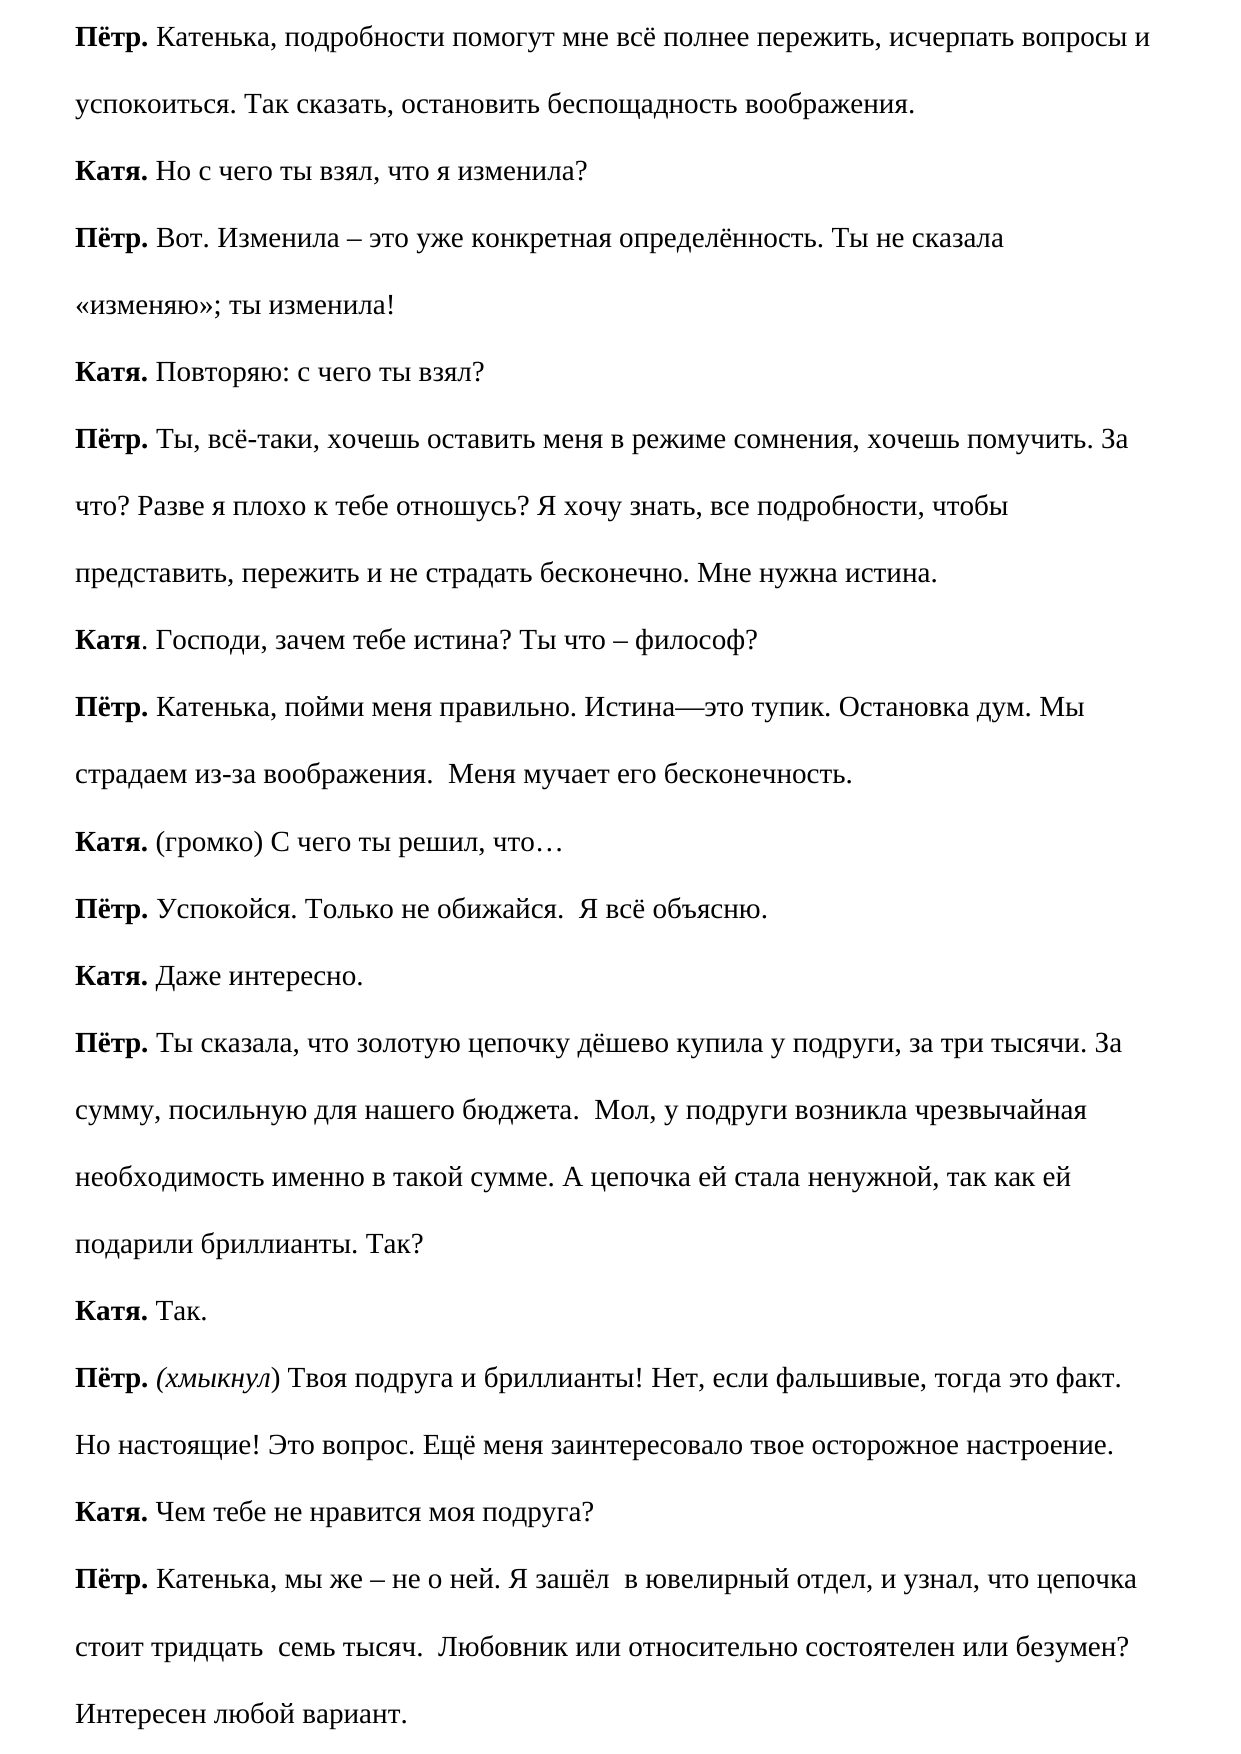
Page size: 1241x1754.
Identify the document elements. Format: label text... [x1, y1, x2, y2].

text Пётр. Катенька, пойми меня правильно. Истина—это тупик. Остановка дум. Мы страдаем из-за воображения. Меня мучает его бесконечность. [75, 689, 1152, 790]
text Пётр. Катенька, мы же – не о ней. Я зашёл в ювелирный отдел, и узнал, что цепочка стоит тридцать семь тысяч. Любовник или относительно состоятелен или безумен? Интересен любой вариант. [75, 1562, 1152, 1729]
text Катя. Повторяю: с чего ты взял? [75, 354, 1152, 388]
text Катя. (громко) С чего ты решил, что… [75, 824, 1152, 857]
text Пётр. Вот. Изменила – это уже конкретная определённость. Ты не сказала «изменяю»; ты изменила! [75, 220, 1152, 321]
text Катя. Так. [75, 1293, 1152, 1327]
text Катя. Господи, зачем тебе истина? Ты что – философ? [75, 622, 1152, 656]
text Пётр. (хмыкнул) Твоя подруга и бриллианты! Нет, если фальшивые, тогда это факт. Но настоящие! Это вопрос. Ещё меня заинтересовало твое осторожное настроение. [75, 1360, 1152, 1461]
text Пётр. Катенька, подробности помогут мне всё полнее пережить, исчерпать вопросы и успокоиться. Так сказать, остановить беспощадность воображения. [75, 19, 1152, 119]
text Катя. Даже интересно. [75, 958, 1152, 991]
text Катя. Чем тебе не нравится моя подруга? [75, 1494, 1152, 1528]
text Пётр. Успокойся. Только не обижайся. Я всё объясню. [75, 891, 1152, 924]
text Пётр. Ты, всё-таки, хочешь оставить меня в режиме сомнения, хочешь помучить. За что? Разве я плохо к тебе отношусь? Я хочу знать, все подробности, чтобы представить, пережить и не страдать бесконечно. Мне нужна истина. [75, 421, 1152, 589]
text Катя. Но с чего ты взял, что я изменила? [75, 153, 1152, 186]
text Пётр. Ты сказала, что золотую цепочку дёшево купила у подруги, за три тысячи. За сумму, посильную для нашего бюджета. Мол, у подруги возникла чрезвычайная необходимость именно в такой сумме. А цепочка ей стала ненужной, так как ей подарили бриллианты. Так? [75, 1025, 1152, 1260]
